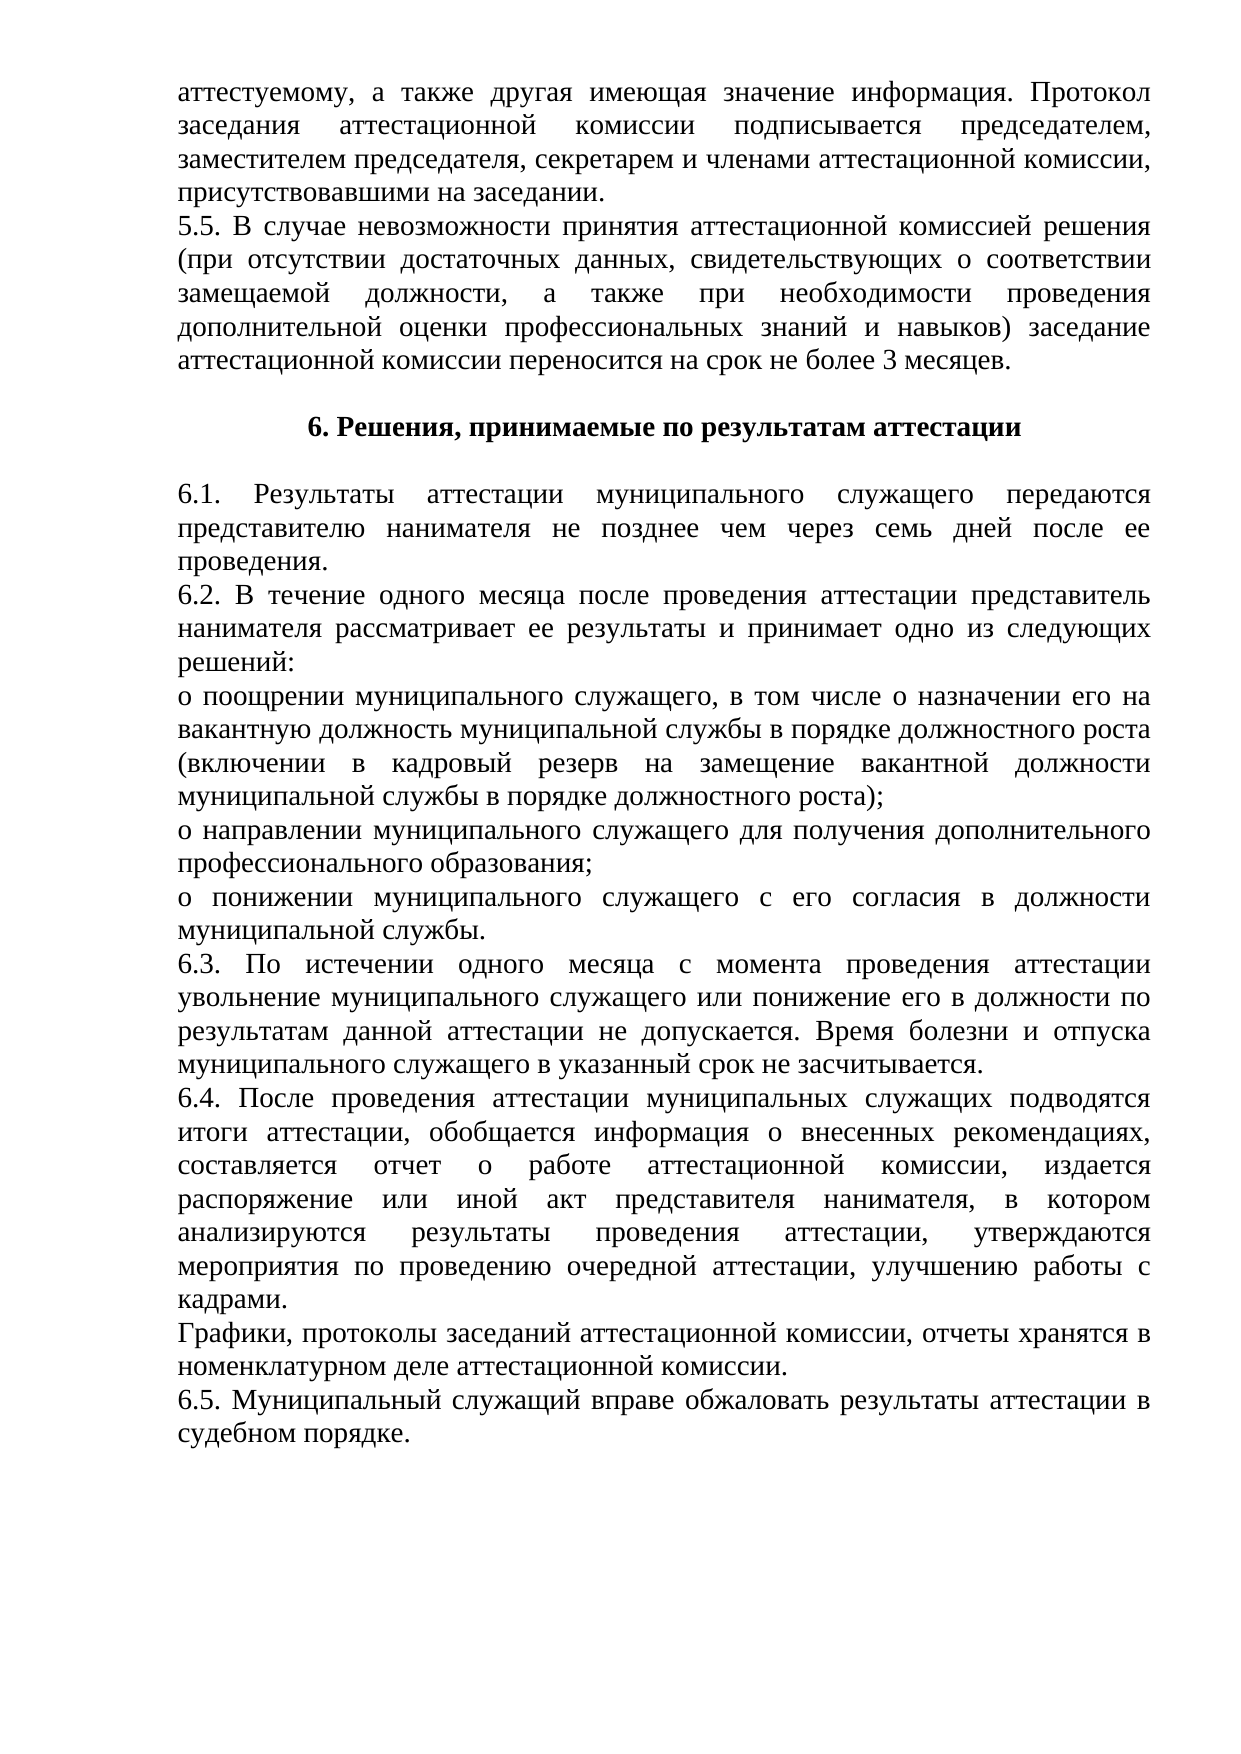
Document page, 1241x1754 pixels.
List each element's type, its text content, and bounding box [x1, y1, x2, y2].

text о направлении муниципального служащего для получения дополнительного профессионального образования; [177, 812, 1152, 879]
text о понижении муниципального служащего с его согласия в должности муниципальной службы. [177, 879, 1152, 946]
text 6.2. В течение одного месяца после проведения аттестации представитель нанимателя рассматривает ее результаты и принимает одно из следующих решений: [177, 577, 1152, 678]
text 6.5. Муниципальный служащий вправе обжаловать результаты аттестации в судебном порядке. [177, 1382, 1152, 1449]
text Графики, протоколы заседаний аттестационной комиссии, отчеты хранятся в номенклатурном деле аттестационной комиссии. [177, 1315, 1152, 1382]
text 6. Решения, принимаемые по результатам аттестации [177, 409, 1152, 443]
text 6.1. Результаты аттестации муниципального служащего передаются представителю нанимателя не позднее чем через семь дней после ее проведения. [177, 476, 1152, 577]
text 6.3. По истечении одного месяца с момента проведения аттестации увольнение муниципального служащего или понижение его в должности по результатам данной аттестации не допускается. Время болезни и отпуска муниципального служащего в указанный срок не засчитывается. [177, 946, 1152, 1080]
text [177, 74, 1152, 208]
text 6.4. После проведения аттестации муниципальных служащих подводятся итоги аттестации, обобщается информация о внесенных рекомендациях, составляется отчет о работе аттестационной комиссии, издается распоряжение или иной акт представителя нанимателя, в котором анализируются результаты проведения аттестации, утверждаются мероприятия по проведению очередной аттестации, улучшению работы с кадрами. [177, 1080, 1152, 1315]
text о поощрении муниципального служащего, в том числе о назначении его на вакантную должность муниципальной службы в порядке должностного роста (включении в кадровый резерв на замещение вакантной должности муниципальной службы в порядке должностного роста); [177, 678, 1152, 812]
text 5.5. В случае невозможности принятия аттестационной комиссией решения (при отсутствии достаточных данных, свидетельствующих о соответствии замещаемой должности, а также при необходимости проведения дополнительной оценки профессиональных знаний и навыков) заседание аттестационной комиссии переносится на срок не более 3 месяцев. [177, 208, 1152, 376]
